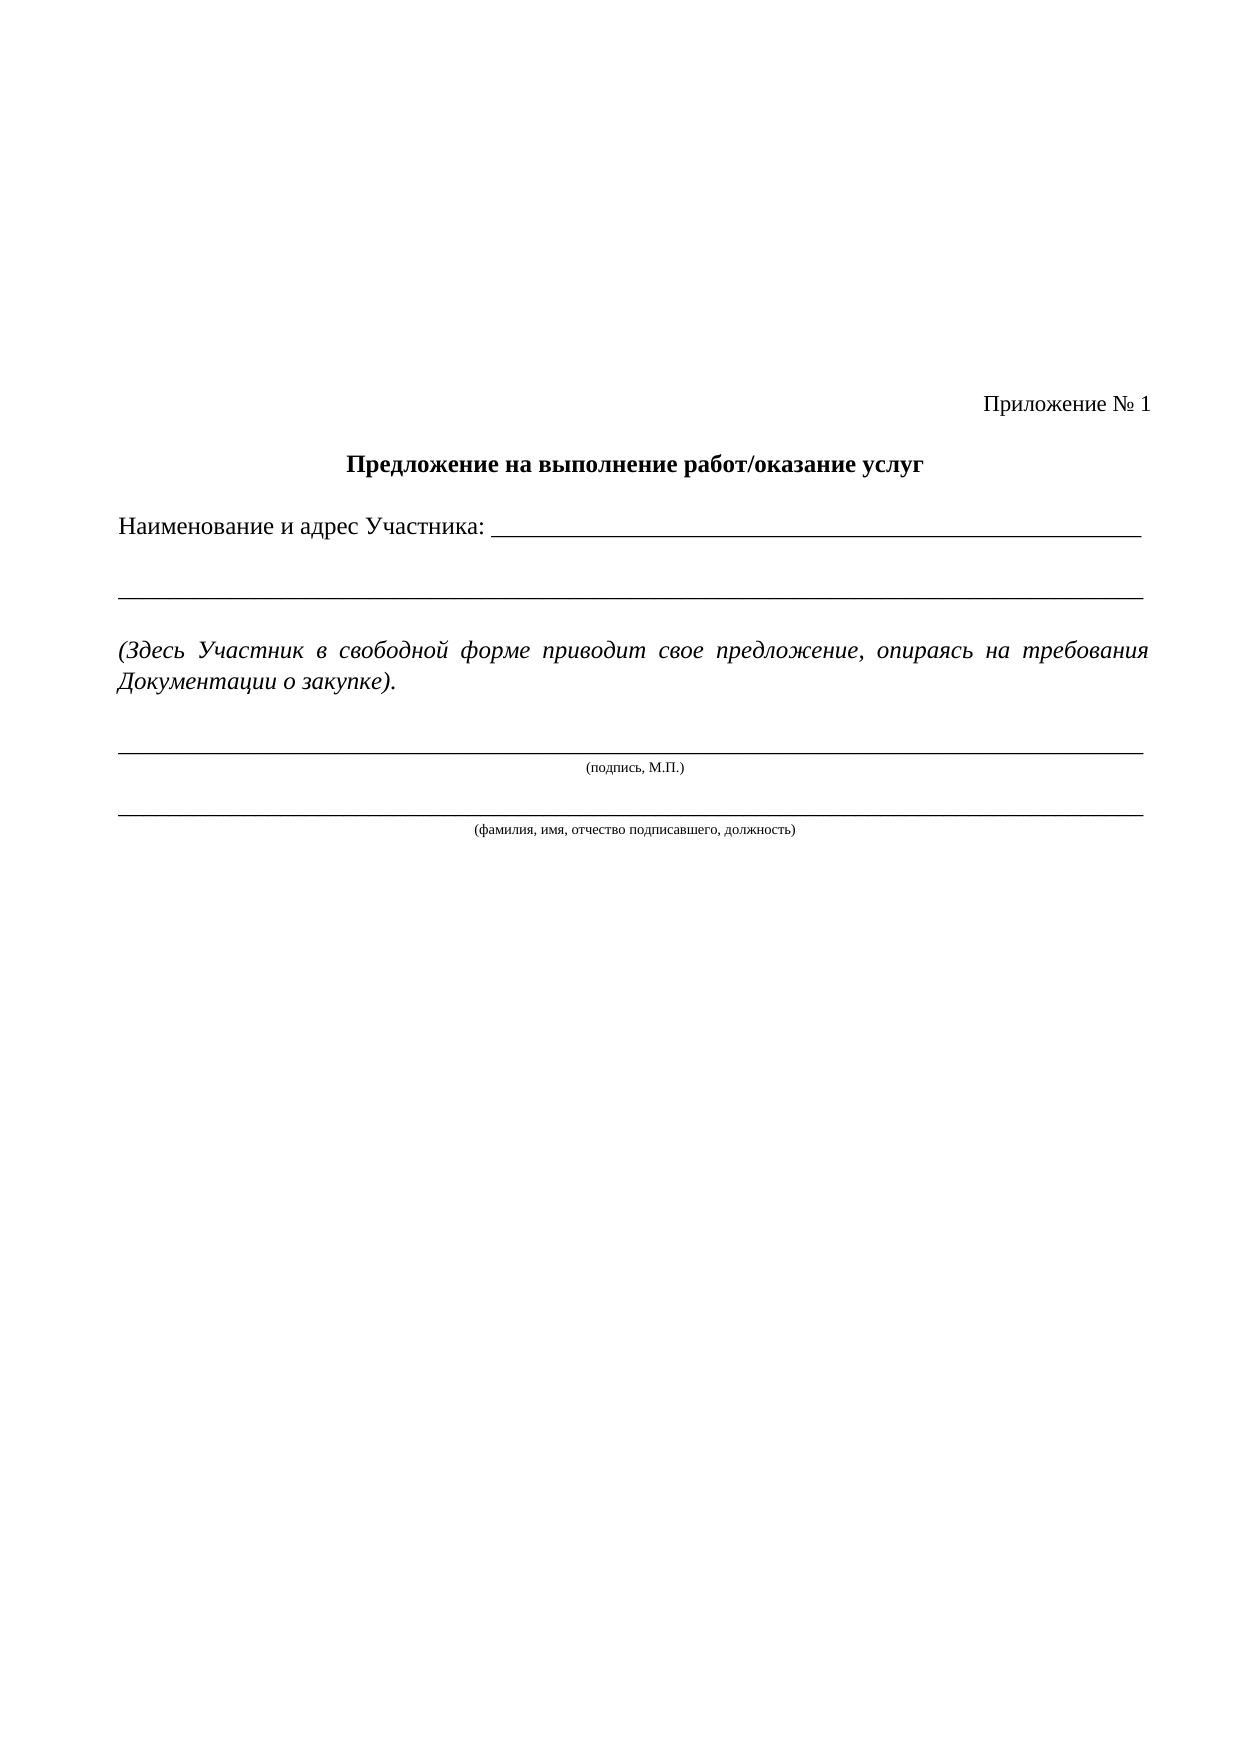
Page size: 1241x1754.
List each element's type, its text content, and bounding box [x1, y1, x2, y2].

text Предложение на выполнение работ/оказание услуг [118, 449, 1152, 477]
text __________________________________________________________________________________ [118, 728, 1152, 757]
text Наименование и адрес Участника: ____________________________________________________ [118, 511, 1152, 539]
text __________________________________________________________________________________ [118, 573, 1152, 602]
text (фамилия, имя, отчество подписавшего, должность) [118, 821, 1152, 850]
text __________________________________________________________________________________ [118, 790, 1152, 819]
text (подпись, М.П.) [118, 759, 1152, 788]
list Приложение № 1 [200, 390, 1152, 416]
text (Здесь Участник в свободной форме приводит свое предложение, опираясь на требования Документации о закупке). [118, 635, 1152, 695]
